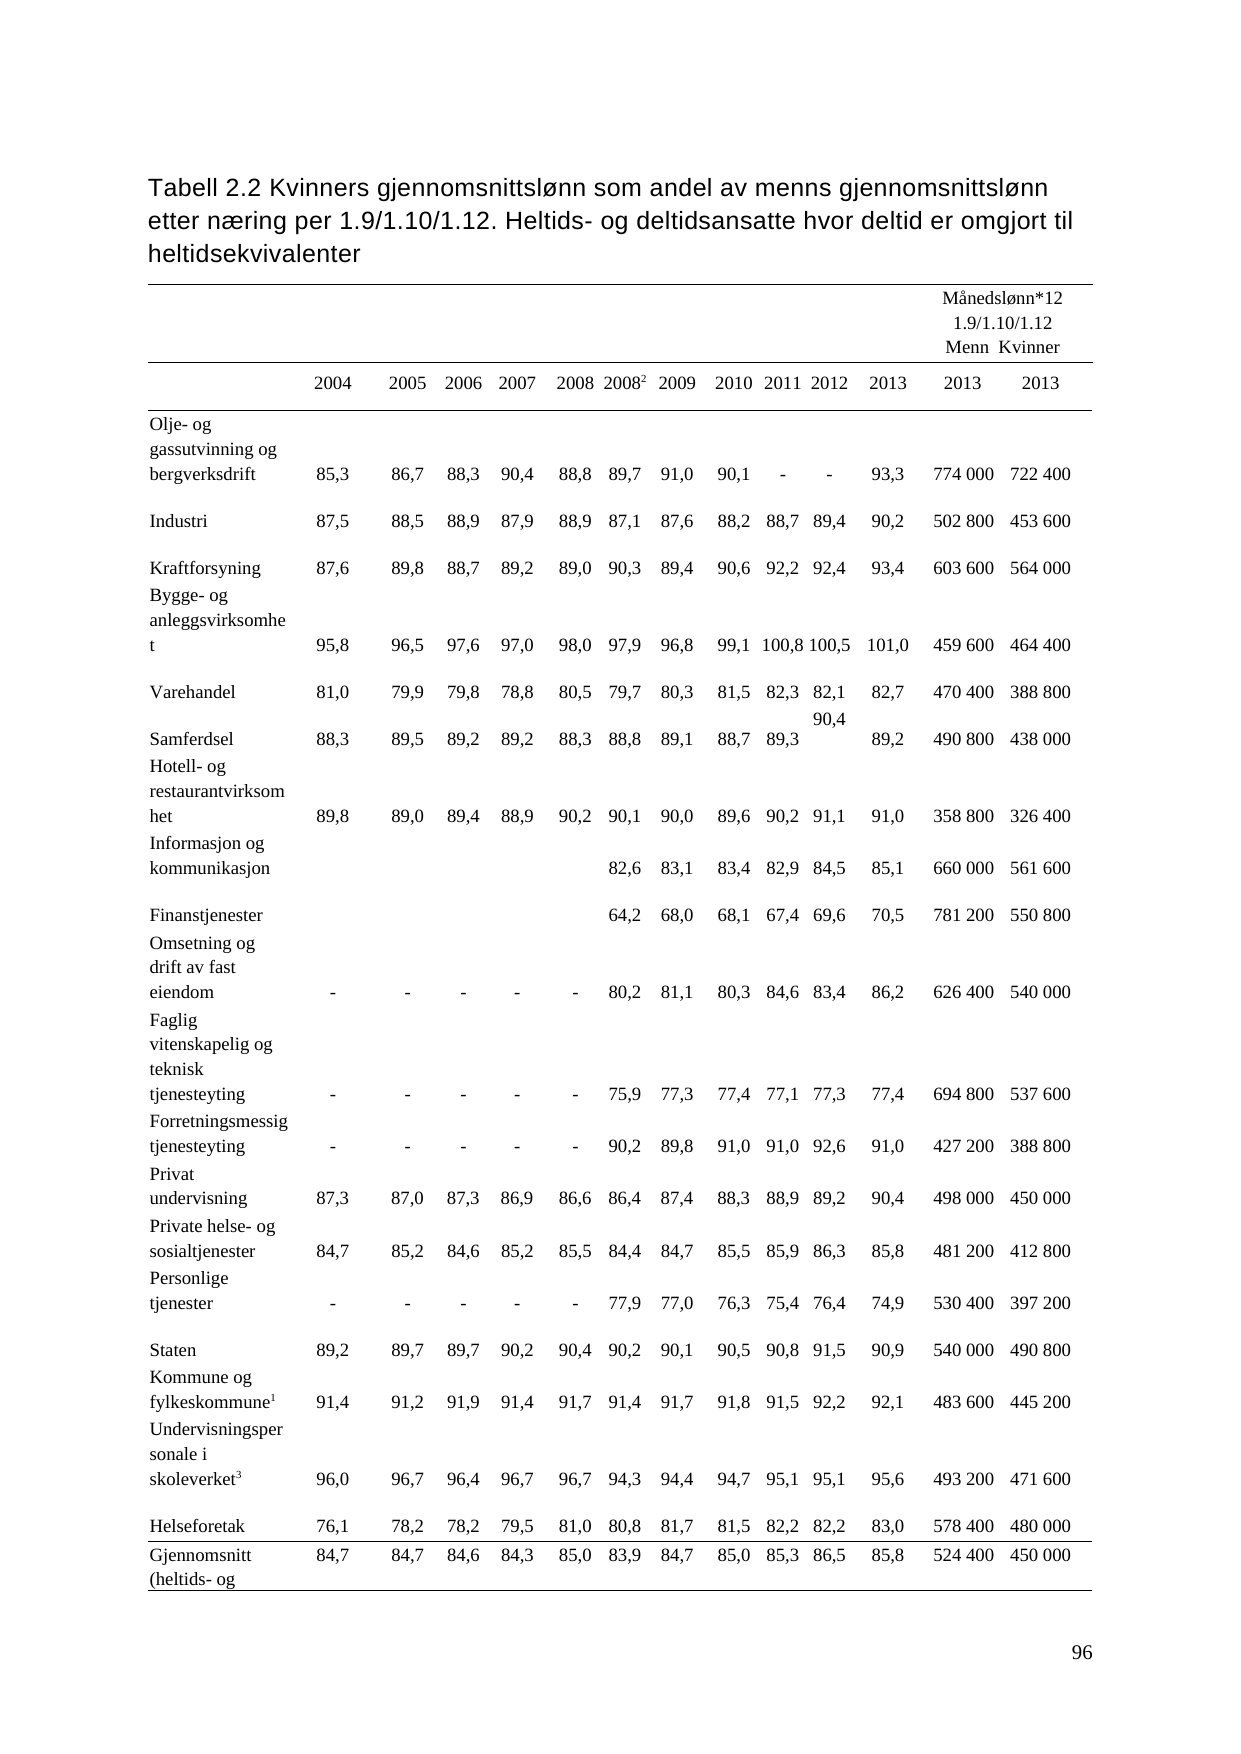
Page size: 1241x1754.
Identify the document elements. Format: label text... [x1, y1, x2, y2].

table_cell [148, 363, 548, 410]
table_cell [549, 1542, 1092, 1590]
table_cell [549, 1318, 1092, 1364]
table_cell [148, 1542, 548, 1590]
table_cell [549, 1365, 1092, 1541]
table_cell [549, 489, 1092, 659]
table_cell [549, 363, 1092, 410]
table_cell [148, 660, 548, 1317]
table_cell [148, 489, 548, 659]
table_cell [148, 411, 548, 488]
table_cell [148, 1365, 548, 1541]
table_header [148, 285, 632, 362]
list Kvinners gjennomsnittslønn som andel av menns gjennomsnittslønn etter næring per 1.9/1.10/1.12. Heltids- og deltidsansatte hvor deltid er omgjort til heltidsekvivalenter [148, 173, 1092, 267]
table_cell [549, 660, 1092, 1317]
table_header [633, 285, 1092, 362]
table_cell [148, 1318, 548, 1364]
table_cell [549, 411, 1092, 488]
